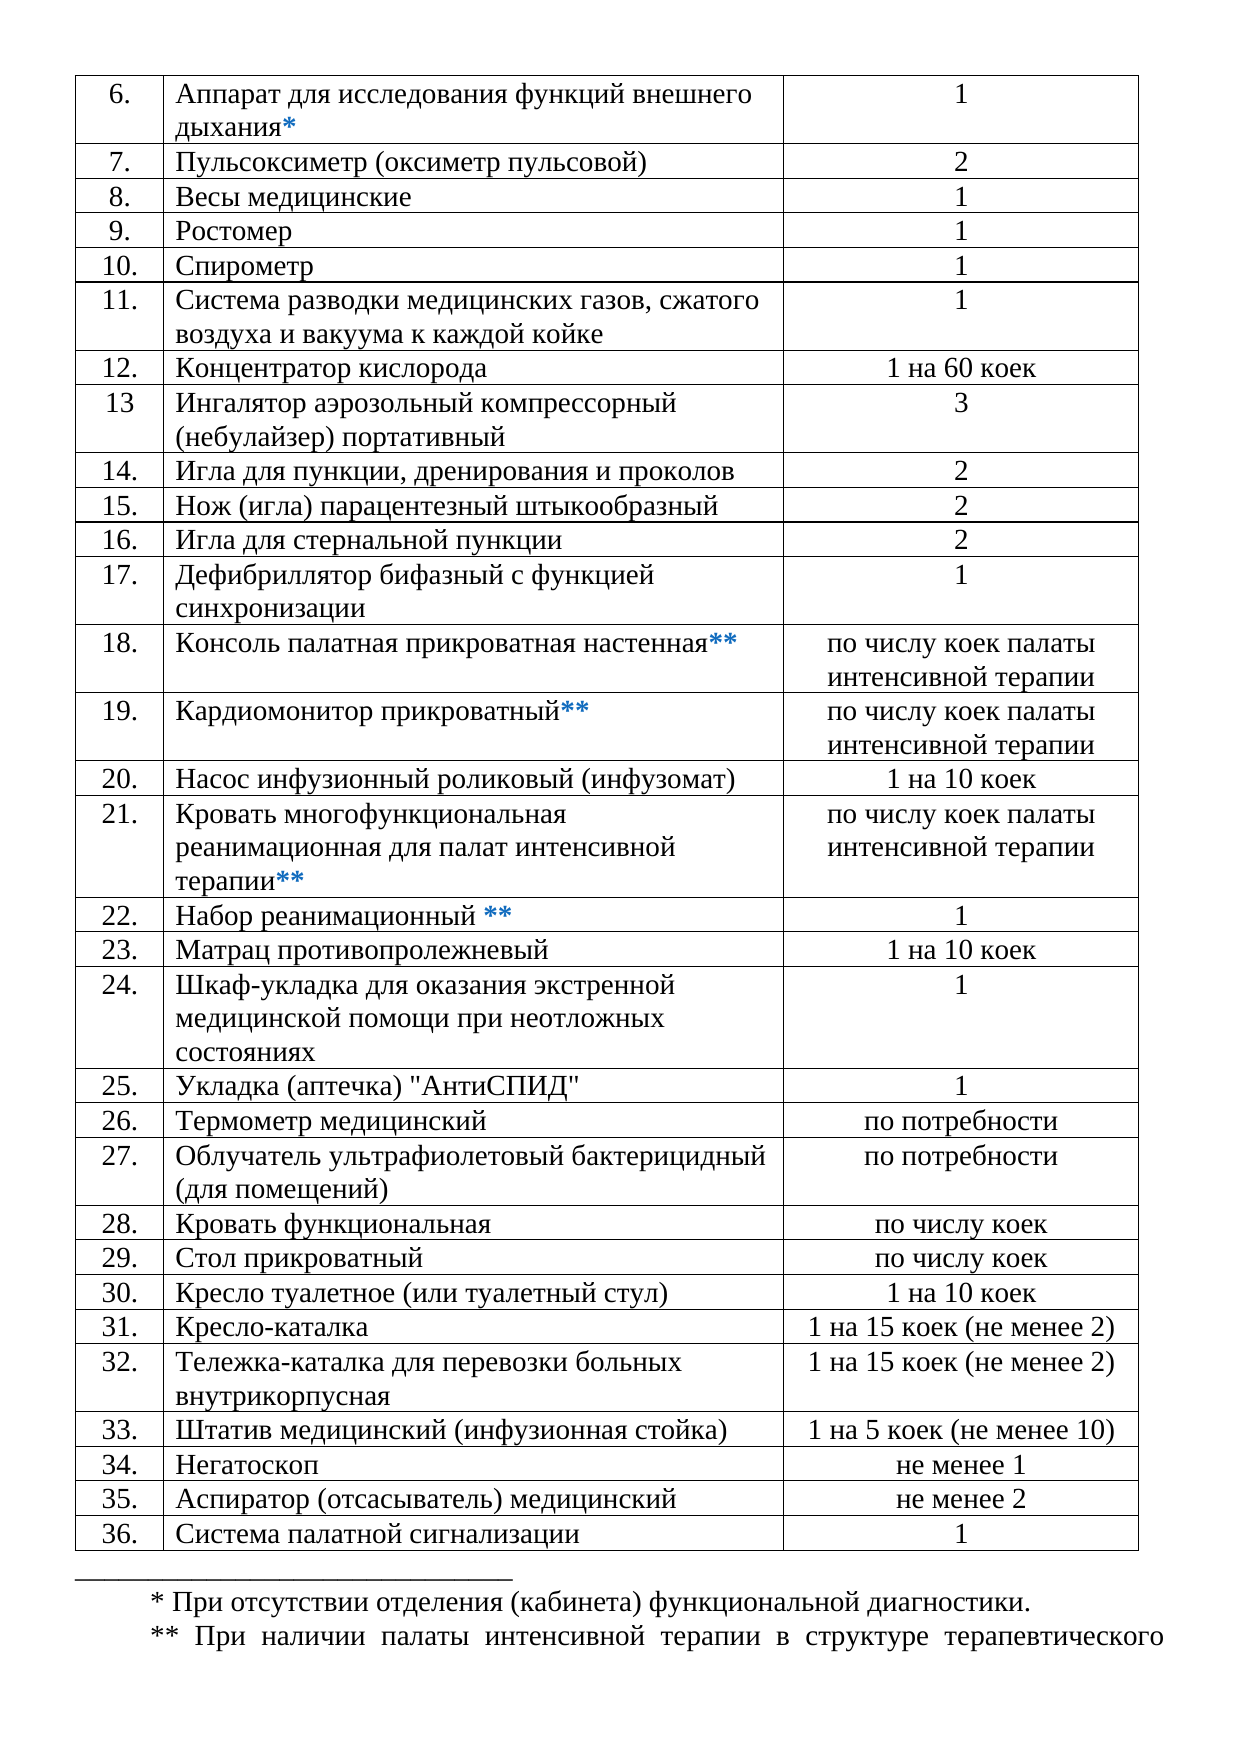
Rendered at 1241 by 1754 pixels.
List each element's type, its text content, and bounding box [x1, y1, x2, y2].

table_cell 28. [76, 1206, 163, 1239]
table_cell Дефибриллятор бифазный с функцией синхронизации [164, 557, 783, 624]
table_cell 30. [76, 1275, 163, 1308]
table_cell 1 [784, 1516, 1138, 1549]
table_cell 25. [76, 1069, 163, 1102]
table_cell 14. [76, 453, 163, 487]
table_cell по числу коек [784, 1240, 1138, 1274]
table_cell Штатив медицинский (инфузионная стойка) [164, 1412, 783, 1446]
table_cell 3 [784, 385, 1138, 452]
text ______________________________ [75, 1551, 1165, 1584]
table_cell 1 [784, 967, 1138, 1067]
table_cell 1 [784, 179, 1138, 212]
table_cell Весы медицинские [164, 179, 783, 212]
table_cell Шкаф-укладка для оказания экстренной медицинской помощи при неотложных состояниях [164, 967, 783, 1067]
table_cell 26. [76, 1103, 163, 1137]
table_cell Кровать функциональная [164, 1206, 783, 1239]
table_cell 22. [76, 898, 163, 931]
table_cell по числу коек палаты интенсивной терапии [784, 796, 1138, 897]
table_cell 1 на 15 коек (не менее 2) [784, 1344, 1138, 1411]
table_cell 2 [784, 144, 1138, 178]
table_cell Ингалятор аэрозольный компрессорный (небулайзер) портативный [164, 385, 783, 452]
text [75, 1618, 1165, 1651]
table_cell Концентратор кислорода [164, 351, 783, 384]
table_cell Консоль палатная прикроватная настенная** [164, 625, 783, 692]
table_cell 11. [76, 283, 163, 349]
table_cell Пульсоксиметр (оксиметр пульсовой) [164, 144, 783, 178]
table_cell 20. [76, 761, 163, 795]
table_cell 10. [76, 248, 163, 281]
table_cell Ростомер [164, 213, 783, 247]
table_cell Облучатель ультрафиолетовый бактерицидный (для помещений) [164, 1138, 783, 1205]
table_cell 16. [76, 523, 163, 556]
table_cell Насос инфузионный роликовый (инфузомат) [164, 761, 783, 795]
table_cell 34. [76, 1447, 163, 1480]
table_cell 24. [76, 967, 163, 1067]
table_cell Система разводки медицинских газов, сжатого воздуха и вакуума к каждой койке [164, 283, 783, 349]
table_cell 12. [76, 351, 163, 384]
text * При отсутствии отделения (кабинета) функциональной диагностики. [75, 1584, 1165, 1618]
table_cell Аспиратор (отсасыватель) медицинский [164, 1481, 783, 1515]
table_cell Спирометр [164, 248, 783, 281]
table_cell 1 [784, 213, 1138, 247]
table_cell Укладка (аптечка) "АнтиСПИД" [164, 1069, 783, 1102]
table_cell 1 [784, 248, 1138, 281]
table_cell 1 на 5 коек (не менее 10) [784, 1412, 1138, 1446]
table_cell 2 [784, 523, 1138, 556]
table_cell 1 на 10 коек [784, 1275, 1138, 1308]
table_cell 27. [76, 1138, 163, 1205]
table_cell 1 [784, 898, 1138, 931]
table_cell 1 на 10 коек [784, 761, 1138, 795]
table_cell по потребности [784, 1103, 1138, 1137]
table_cell по числу коек [784, 1206, 1138, 1239]
table_cell 1 на 60 коек [784, 351, 1138, 384]
table_cell 29. [76, 1240, 163, 1274]
table_cell Негатоскоп [164, 1447, 783, 1480]
table_cell 7. [76, 144, 163, 178]
table_cell 33. [76, 1412, 163, 1446]
table_cell Нож (игла) парацентезный штыкообразный [164, 488, 783, 521]
table_cell по числу коек палаты интенсивной терапии [784, 693, 1138, 760]
table_cell 8. [76, 179, 163, 212]
table_cell Аппарат для исследования функций внешнего дыхания* [164, 76, 783, 143]
table_cell 13 [76, 385, 163, 452]
table_cell Кровать многофункциональная реанимационная для палат интенсивной терапии** [164, 796, 783, 897]
table_cell 1 [784, 283, 1138, 349]
table_cell Термометр медицинский [164, 1103, 783, 1137]
table_cell 21. [76, 796, 163, 897]
table_cell Кардиомонитор прикроватный** [164, 693, 783, 760]
table_cell 6. [76, 76, 163, 143]
table_cell 1 [784, 76, 1138, 143]
table_cell 19. [76, 693, 163, 760]
table_cell Игла для стернальной пункции [164, 523, 783, 556]
table_cell 9. [76, 213, 163, 247]
table_cell 32. [76, 1344, 163, 1411]
table_cell 36. [76, 1516, 163, 1549]
table_cell Игла для пункции, дренирования и проколов [164, 453, 783, 487]
table_cell 2 [784, 453, 1138, 487]
table_cell Тележка-каталка для перевозки больных внутрикорпусная [164, 1344, 783, 1411]
table_cell не менее 1 [784, 1447, 1138, 1480]
table_cell 1 на 10 коек [784, 932, 1138, 966]
table_cell 31. [76, 1310, 163, 1343]
table_cell Кресло-каталка [164, 1310, 783, 1343]
table_cell 2 [784, 488, 1138, 521]
table_cell Матрац противопролежневый [164, 932, 783, 966]
table_cell 18. [76, 625, 163, 692]
table_cell 15. [76, 488, 163, 521]
table_cell 1 [784, 1069, 1138, 1102]
table_cell не менее 2 [784, 1481, 1138, 1515]
table_cell Набор реанимационный ** [164, 898, 783, 931]
table_cell 1 [784, 557, 1138, 624]
table_cell по потребности [784, 1138, 1138, 1205]
table_cell Стол прикроватный [164, 1240, 783, 1274]
table_cell 23. [76, 932, 163, 966]
table_cell Кресло туалетное (или туалетный стул) [164, 1275, 783, 1308]
table_cell Система палатной сигнализации [164, 1516, 783, 1549]
table_cell по числу коек палаты интенсивной терапии [784, 625, 1138, 692]
table_cell 35. [76, 1481, 163, 1515]
table_cell 1 на 15 коек (не менее 2) [784, 1310, 1138, 1343]
table_cell 17. [76, 557, 163, 624]
